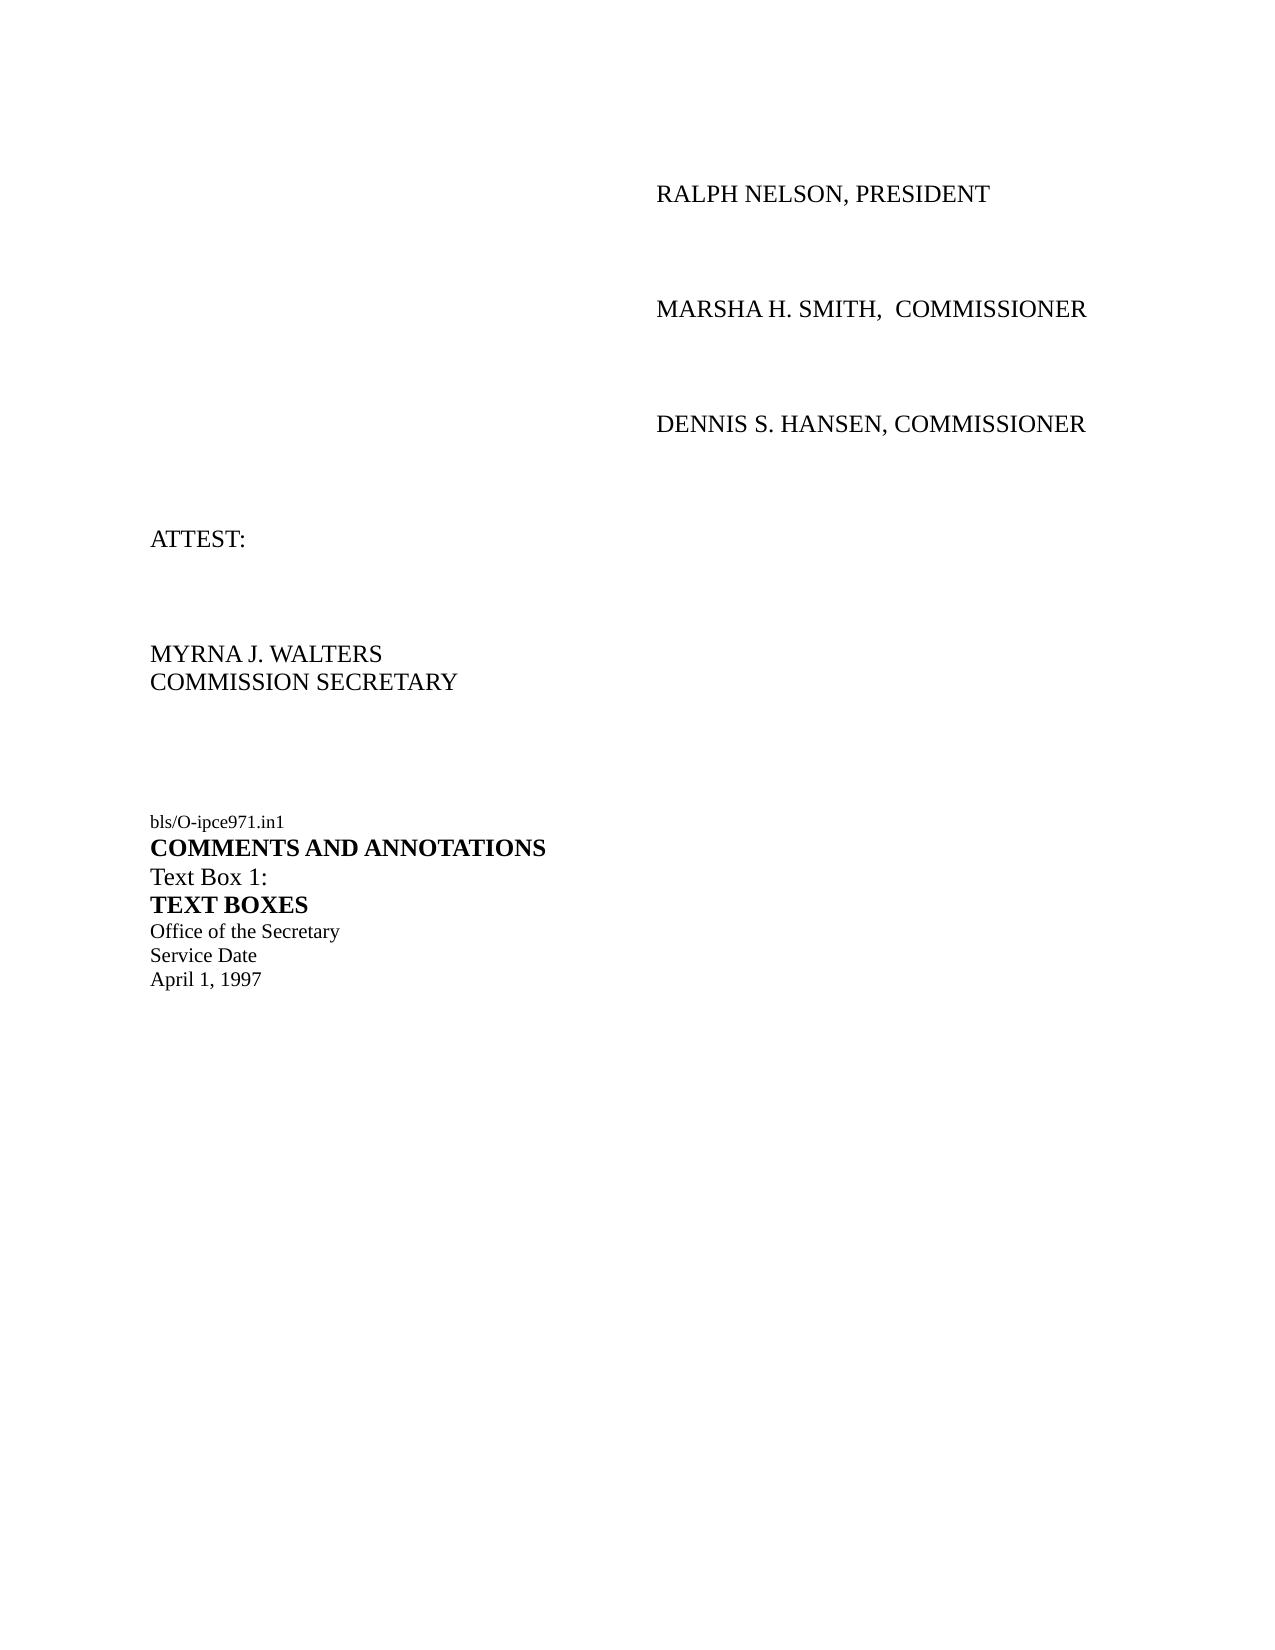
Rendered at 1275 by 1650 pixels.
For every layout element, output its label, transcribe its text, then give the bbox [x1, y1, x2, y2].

text ATTEST: [150, 524, 1125, 552]
text COMMENTS AND ANNOTATIONS [150, 833, 1125, 862]
text DENNIS S. HANSEN, COMMISSIONER [150, 409, 1125, 437]
text MYRNA J. WALTERS [150, 639, 1125, 667]
text Service Date [150, 943, 1125, 967]
text Office of the Secretary [150, 919, 1125, 943]
text COMMISSION SECRETARY [150, 667, 1125, 696]
text MARSHA H. SMITH, COMMISSIONER [150, 294, 1125, 322]
text April 1, 1997 [150, 967, 1125, 991]
text Text Box 1: [150, 862, 1125, 890]
text RALPH NELSON, PRESIDENT [150, 179, 1125, 207]
text TEXT BOXES [150, 890, 1125, 919]
text bls/O-ipce971.in1 [150, 811, 1125, 833]
